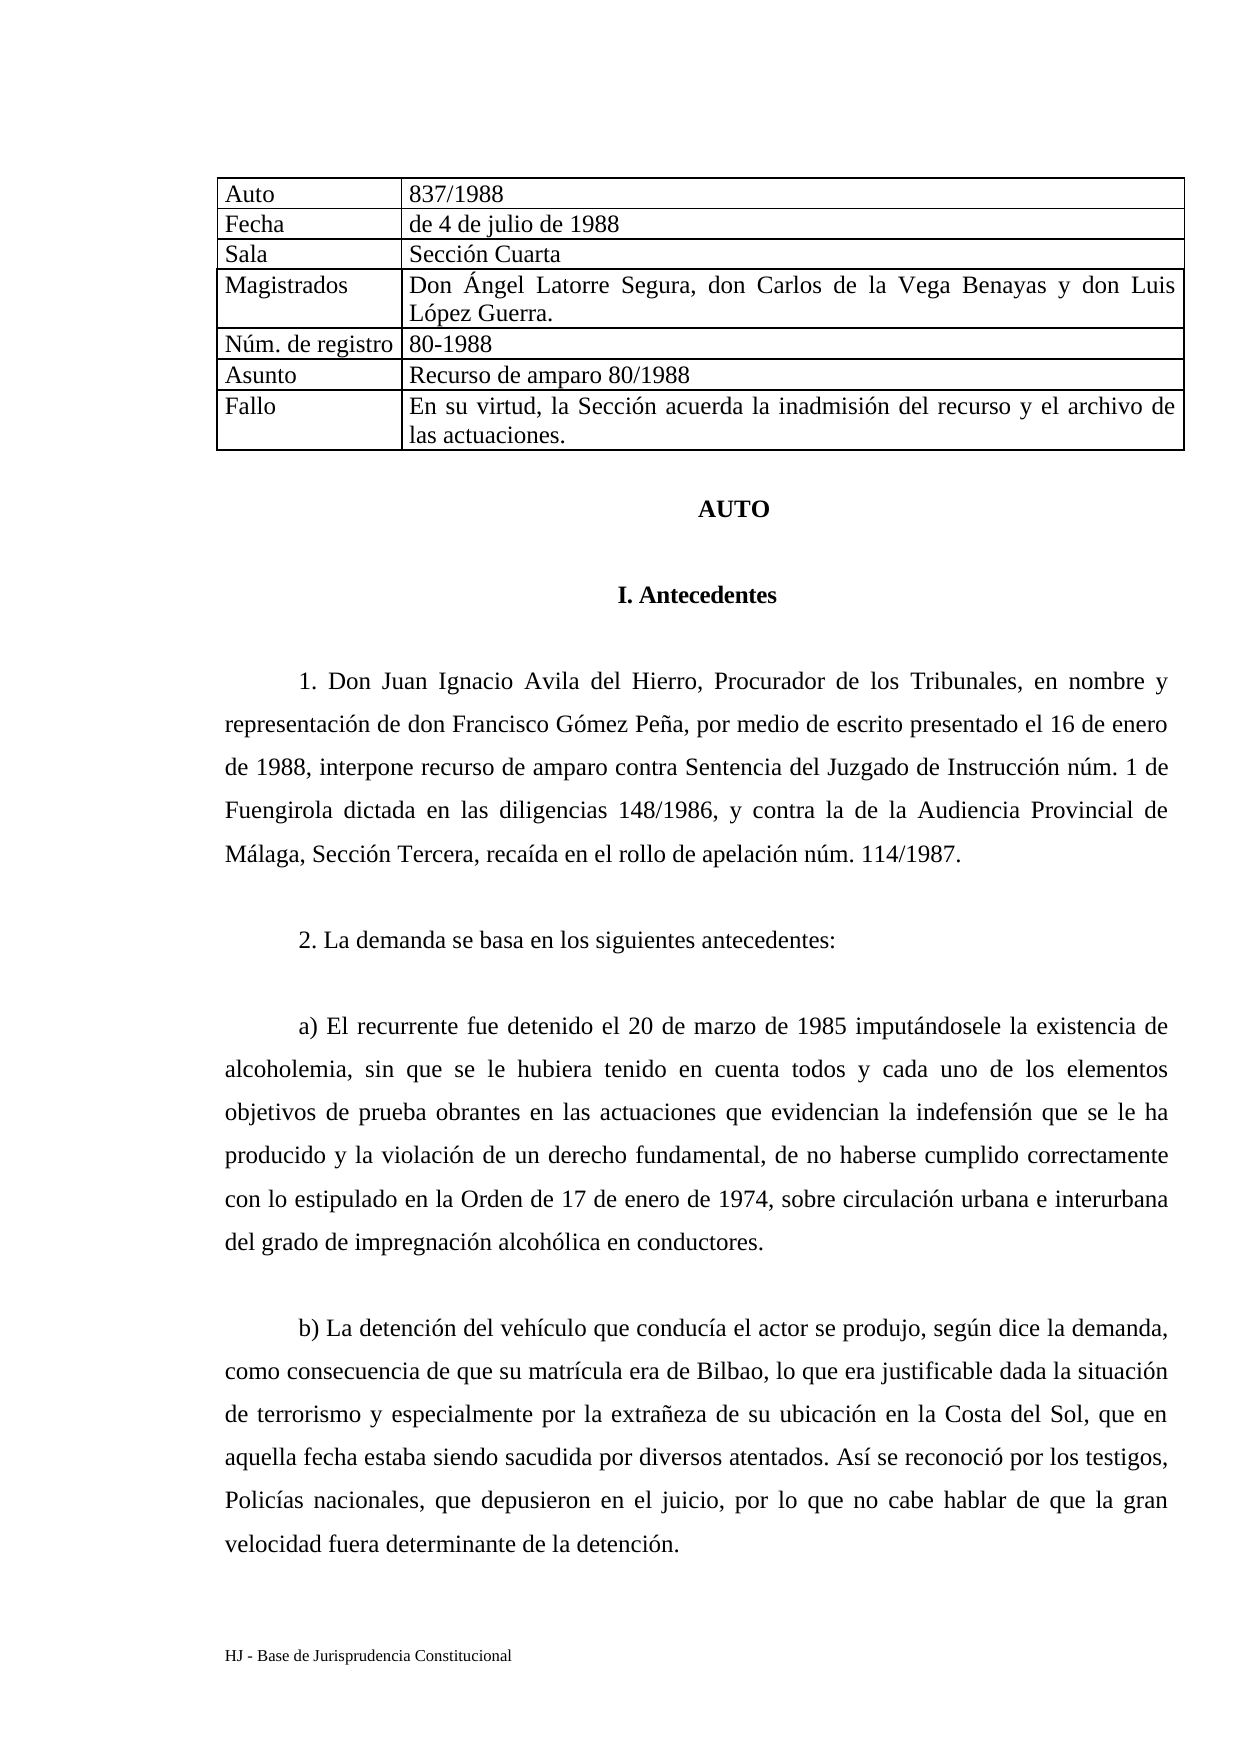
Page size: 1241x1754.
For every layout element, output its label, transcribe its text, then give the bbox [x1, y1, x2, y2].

table_cell Magistrados [218, 270, 401, 327]
table_cell En su virtud, la Sección acuerda la inadmisión del recurso y el archivo de las actuaciones. [403, 391, 1183, 448]
table_header Auto [218, 179, 401, 207]
table_cell Fecha [218, 209, 401, 238]
table_cell Fallo [218, 391, 401, 448]
table_cell Sala [218, 240, 401, 268]
table_cell Sección Cuarta [402, 240, 1184, 268]
table_cell Recurso de amparo 80/1988 [403, 360, 1183, 389]
table_cell de 4 de julio de 1988 [402, 209, 1184, 238]
table_cell Núm. de registro [218, 329, 401, 358]
text b) La detención del vehículo que conducía el actor se produjo, según dice la demanda, como consecuencia de que su matrícula era de Bilbao, lo que era justificable dada la situación de terrorismo y especialmente por la extrañeza de su ubicación en la Costa del Sol, que en aquella fecha estaba siendo sacudida por diversos atentados. Así se reconoció por los testigos, Policías nacionales, que depusieron en el juicio, por lo que no cabe hablar de que la gran velocidad fuera determinante de la detención. [224, 1313, 1169, 1557]
text AUTO [224, 494, 1169, 522]
table_cell Don Ángel Latorre Segura, don Carlos de la Vega Benayas y don Luis López Guerra. [403, 270, 1183, 327]
table_cell 80-1988 [403, 329, 1183, 358]
table_header 837/1988 [402, 179, 1184, 207]
text 1. Don Juan Ignacio Avila del Hierro, Procurador de los Tribunales, en nombre y representación de don Francisco Gómez Peña, por medio de escrito presentado el 16 de enero de 1988, interpone recurso de amparo contra Sentencia del Juzgado de Instrucción núm. 1 de Fuengirola dictada en las diligencias 148/1986, y contra la de la Audiencia Provincial de Málaga, Sección Tercera, recaída en el rollo de apelación núm. 114/1987. [224, 666, 1169, 867]
text 2. La demanda se basa en los siguientes antecedentes: [224, 925, 1169, 954]
table_cell Asunto [218, 360, 401, 389]
text I. Antecedentes [224, 580, 1169, 609]
text a) El recurrente fue detenido el 20 de marzo de 1985 imputándosele la existencia de alcoholemia, sin que se le hubiera tenido en cuenta todos y cada uno de los elementos objetivos de prueba obrantes en las actuaciones que evidencian la indefensión que se le ha producido y la violación de un derecho fundamental, de no haberse cumplido correctamente con lo estipulado en la Orden de 17 de enero de 1974, sobre circulación urbana e interurbana del grado de impregnación alcohólica en conductores. [224, 1011, 1169, 1256]
